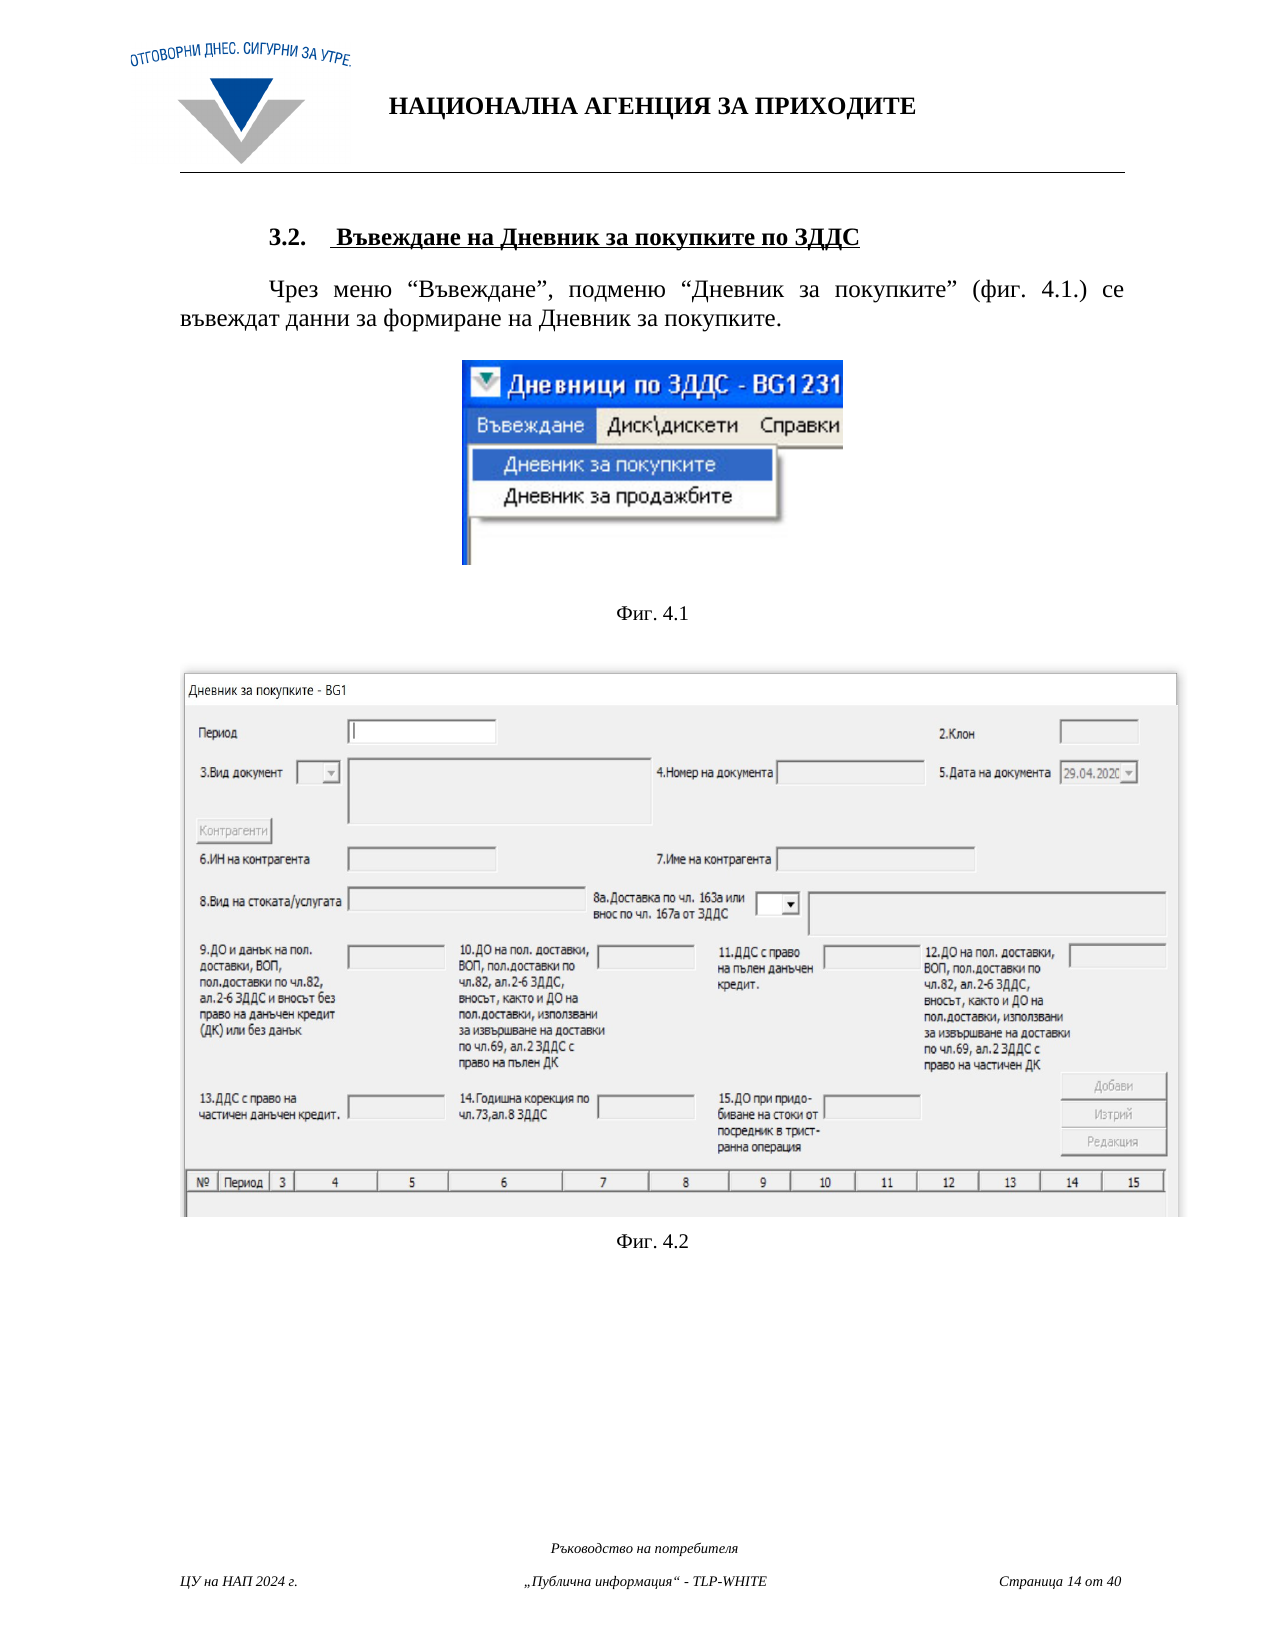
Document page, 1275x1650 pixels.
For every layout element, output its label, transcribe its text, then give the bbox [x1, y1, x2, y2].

text Фиг. 4.1 [180, 601, 1125, 625]
picture [180, 661, 1188, 1217]
text Фиг. 4.2 [180, 1229, 1125, 1253]
picture [462, 360, 843, 565]
picture [130, 42, 351, 164]
text Чрез меню “Въвеждане”, подменю “Дневник за покупките” (фиг. 4.1.) се въвеждат данни за формиране на Дневник за покупките. [180, 274, 1125, 332]
subtitle Въвеждане на Дневник за покупките по ЗДДС [269, 222, 1125, 250]
